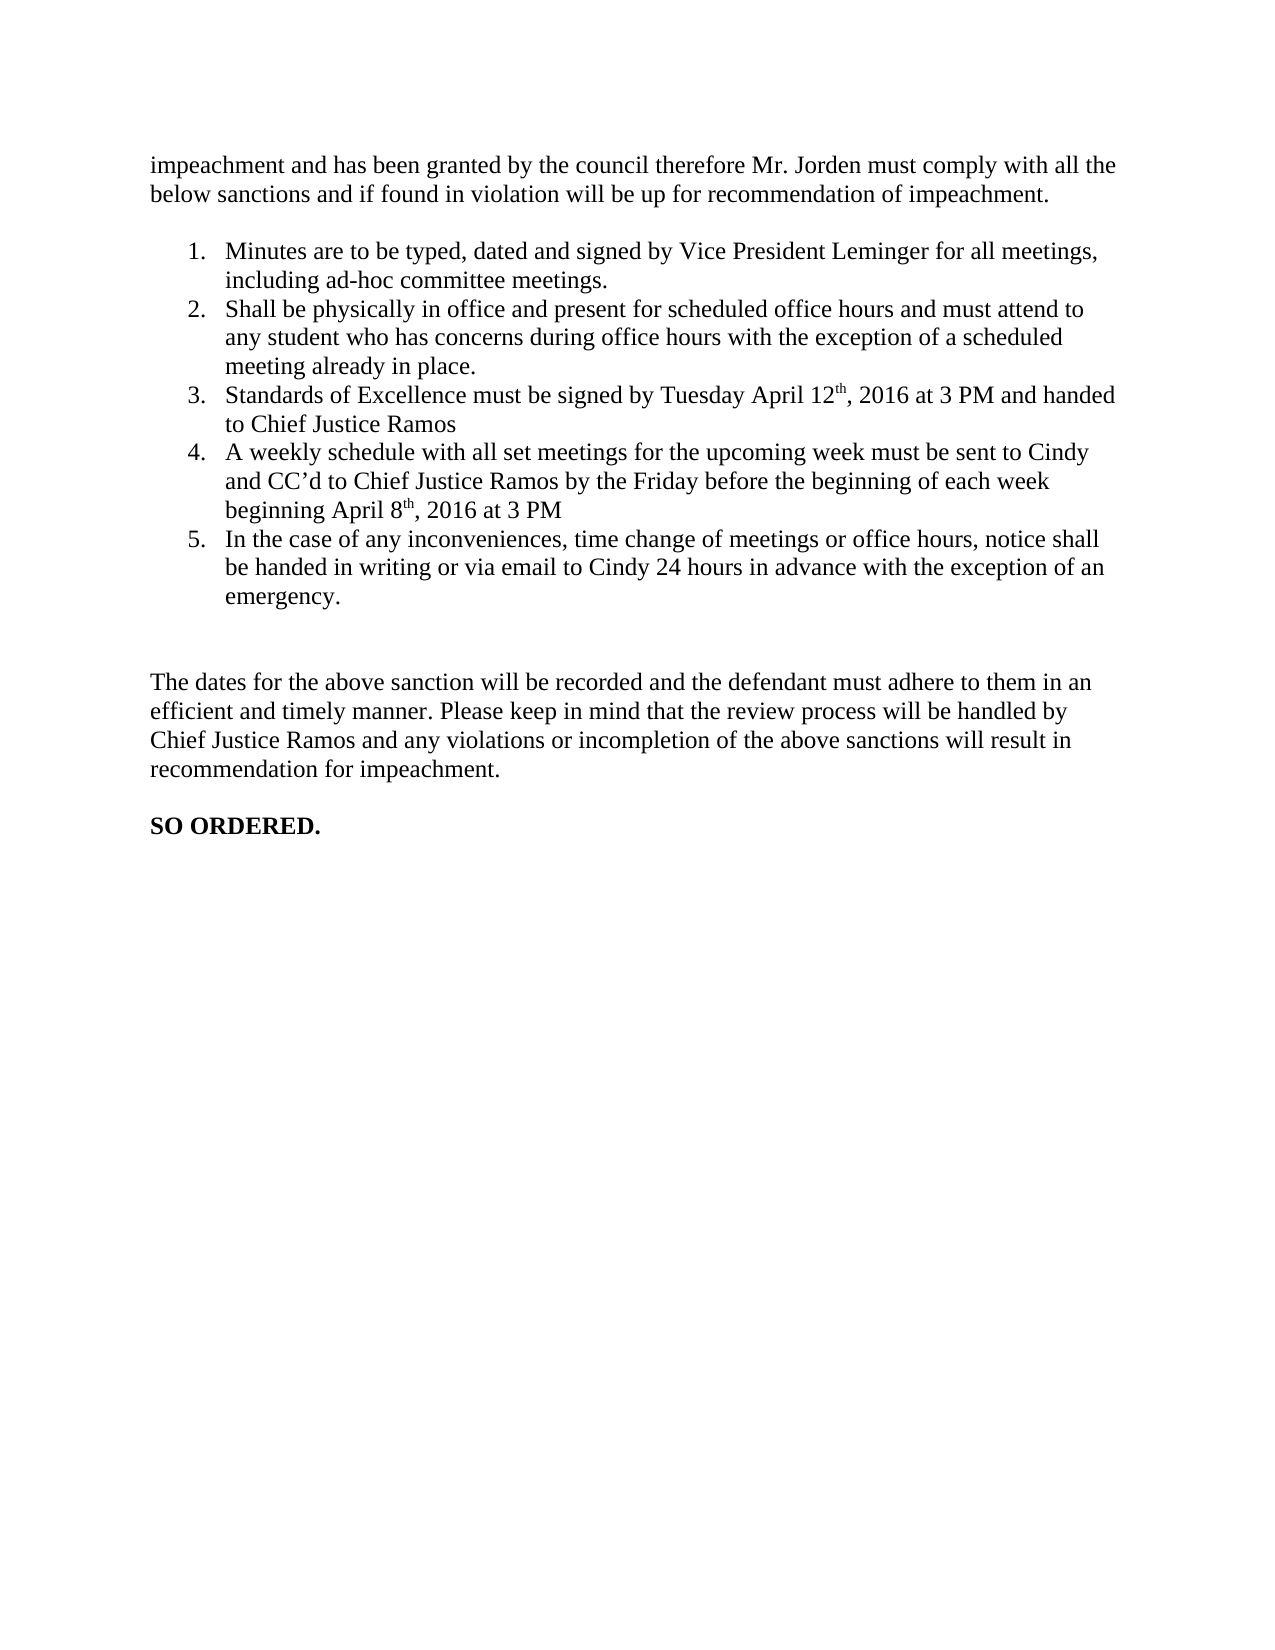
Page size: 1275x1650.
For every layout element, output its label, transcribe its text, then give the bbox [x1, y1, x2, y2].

list A weekly schedule with all set meetings for the upcoming week must be sent to Cindy and CC’d to Chief Justice Ramos by the Friday before the beginning of each week beginning April 8th, 2016 at 3 PM [187, 437, 1125, 524]
list Shall be physically in office and present for scheduled office hours and must attend to any student who has concerns during office hours with the exception of a scheduled meeting already in place. [187, 294, 1125, 380]
text SO ORDERED. [150, 811, 1125, 840]
list In the case of any inconveniences, time change of meetings or office hours, notice shall be handed in writing or via email to Cindy 24 hours in advance with the exception of an emergency. [187, 524, 1125, 610]
list Minutes are to be typed, dated and signed by Vice President Leminger for all meetings, including ad-hoc committee meetings. [187, 236, 1125, 294]
text The dates for the above sanction will be recorded and the defendant must adhere to them in an efficient and timely manner. Please keep in mind that the review process will be handled by Chief Justice Ramos and any violations or incompletion of the above sanctions will result in recommendation for impeachment. [150, 667, 1125, 782]
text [150, 150, 1125, 207]
list Standards of Excellence must be signed by Tuesday April 12th, 2016 at 3 PM and handed to Chief Justice Ramos [187, 380, 1125, 437]
